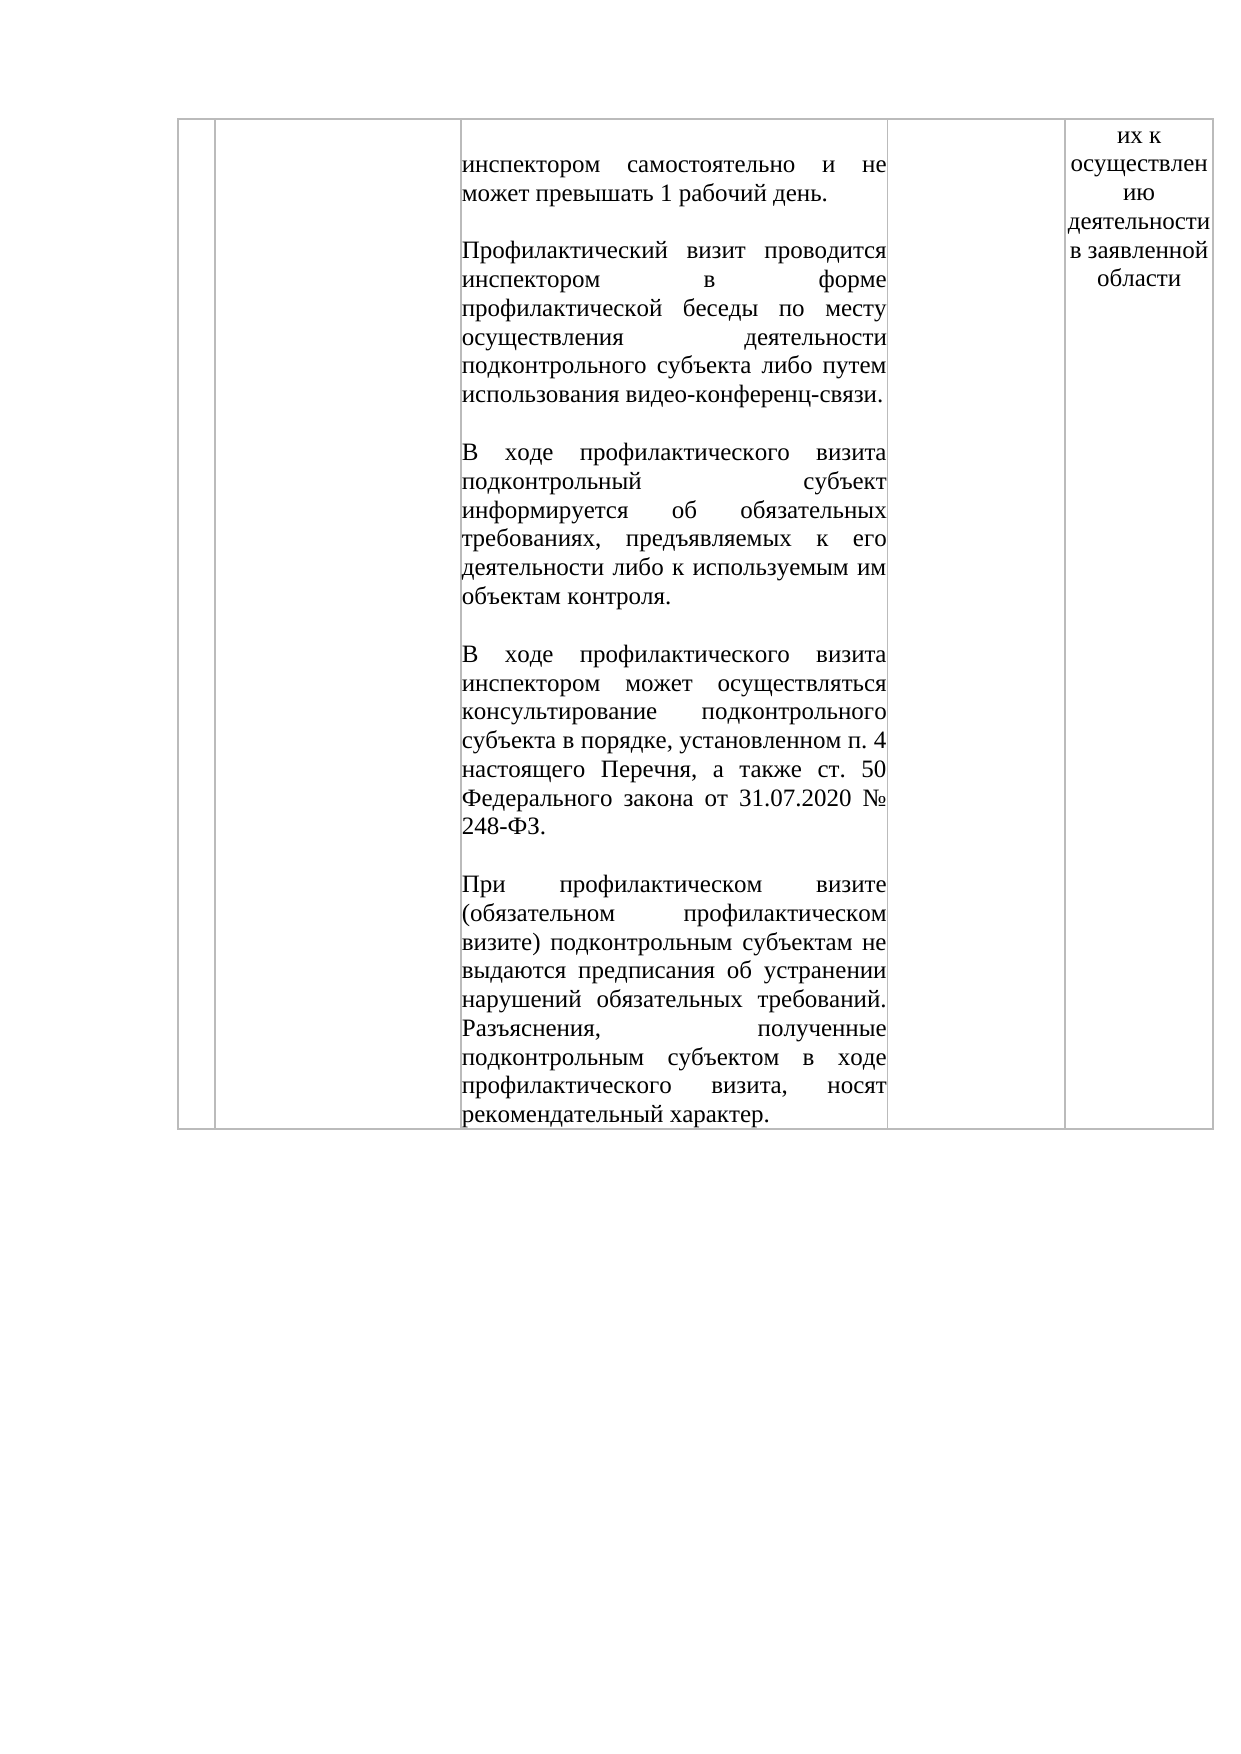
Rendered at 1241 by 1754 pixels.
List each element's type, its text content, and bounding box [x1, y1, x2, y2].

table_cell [888, 120, 1064, 1128]
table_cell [216, 120, 460, 1128]
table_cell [462, 120, 887, 1128]
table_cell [1066, 120, 1212, 1128]
table_cell 5. [179, 120, 214, 1128]
